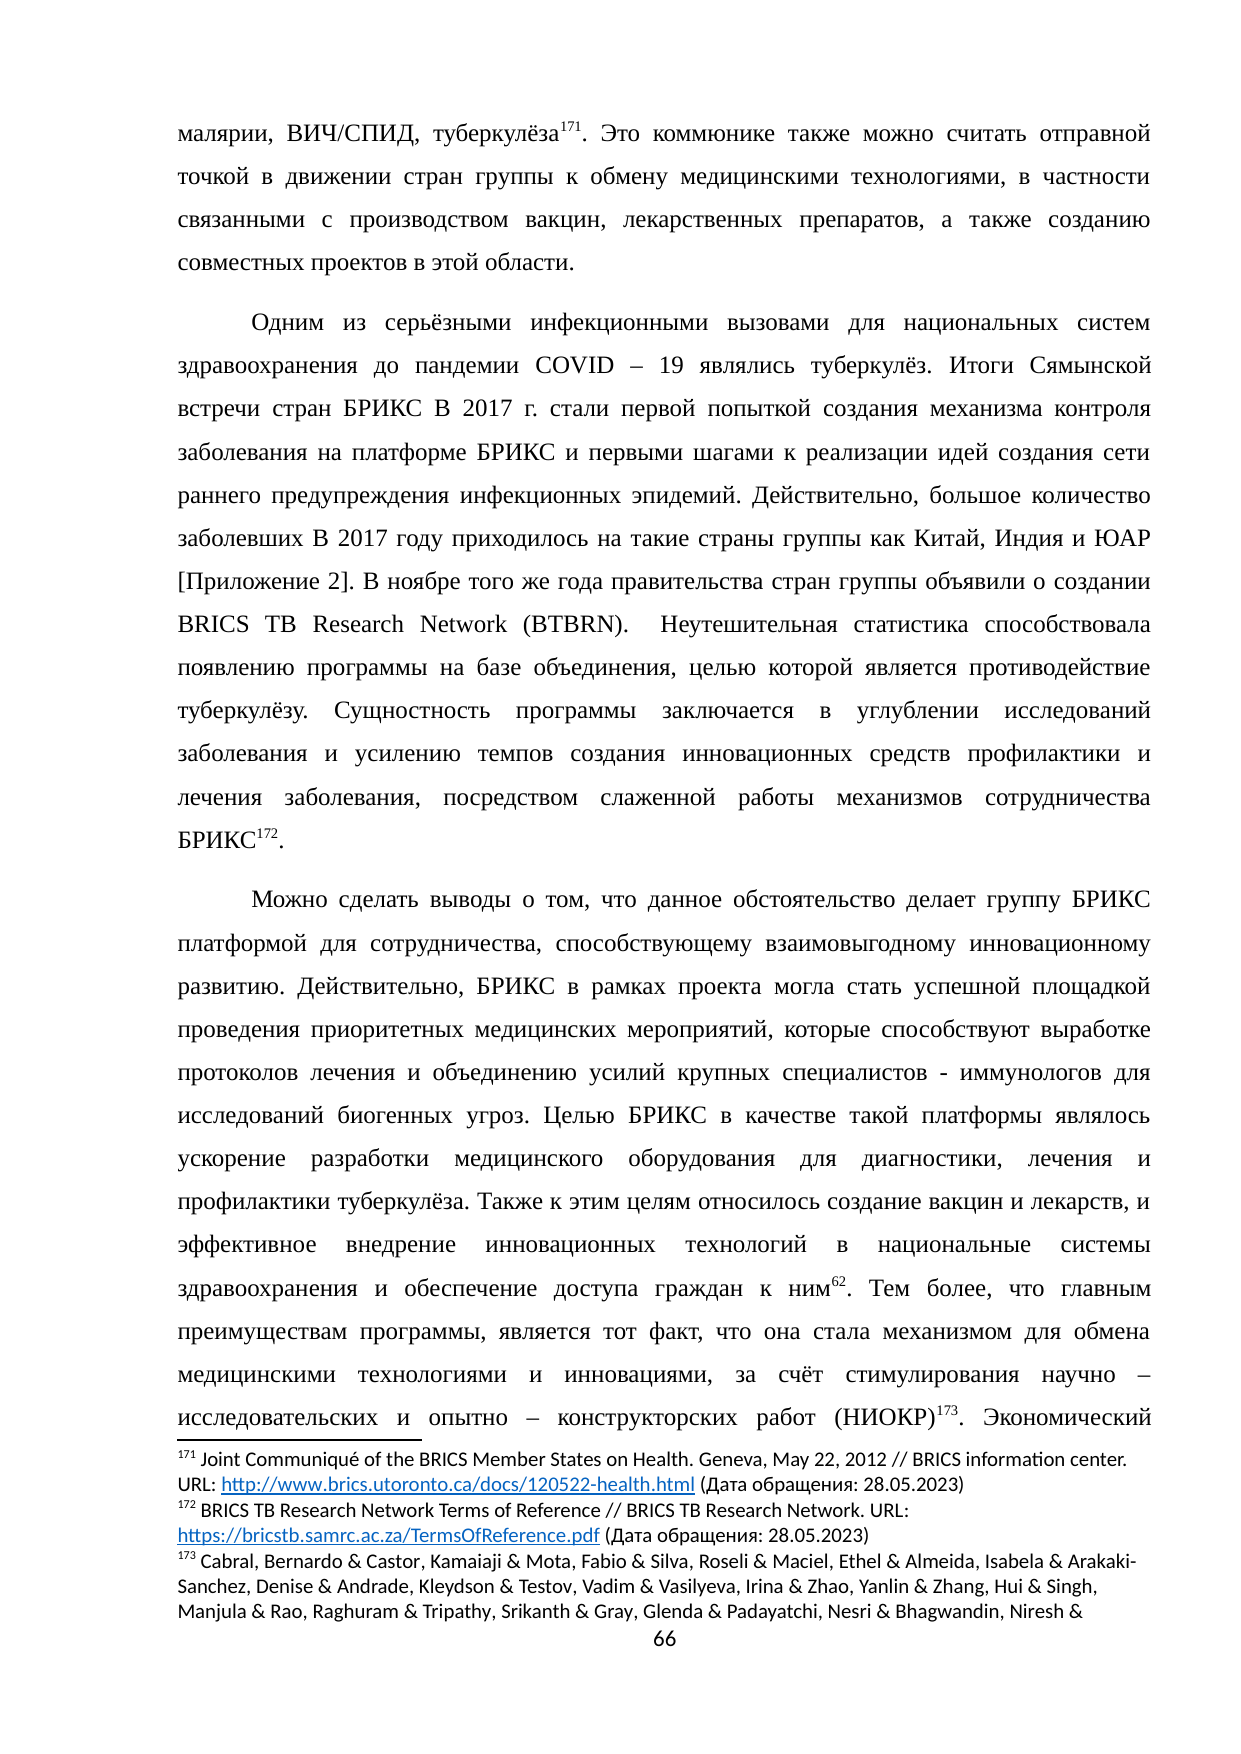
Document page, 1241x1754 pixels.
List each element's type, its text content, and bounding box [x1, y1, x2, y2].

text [177, 118, 1152, 276]
text Одним из серьёзными инфекционными вызовами для национальных систем здравоохранения до пандемии COVID – 19 являлись туберкулёз. Итоги Сямынской встречи стран БРИКС В 2017 г. стали первой попыткой создания механизма контроля заболевания на платформе БРИКС и первыми шагами к реализации идей создания сети раннего предупреждения инфекционных эпидемий. Действительно, большое количество заболевших В 2017 году приходилось на такие страны группы как Китай, Индия и ЮАР [Приложение 2]. В ноябре того же года правительства стран группы объявили о создании BRICS TB Research Network (BTBRN). Неутешительная статистика способствовала появлению программы на базе объединения, целью которой является противодействие туберкулёзу. Сущностность программы заключается в углублении исследований заболевания и усилению темпов создания инновационных средств профилактики и лечения заболевания, посредством слаженной работы механизмов сотрудничества БРИКС. [177, 307, 1152, 853]
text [177, 884, 1152, 1431]
